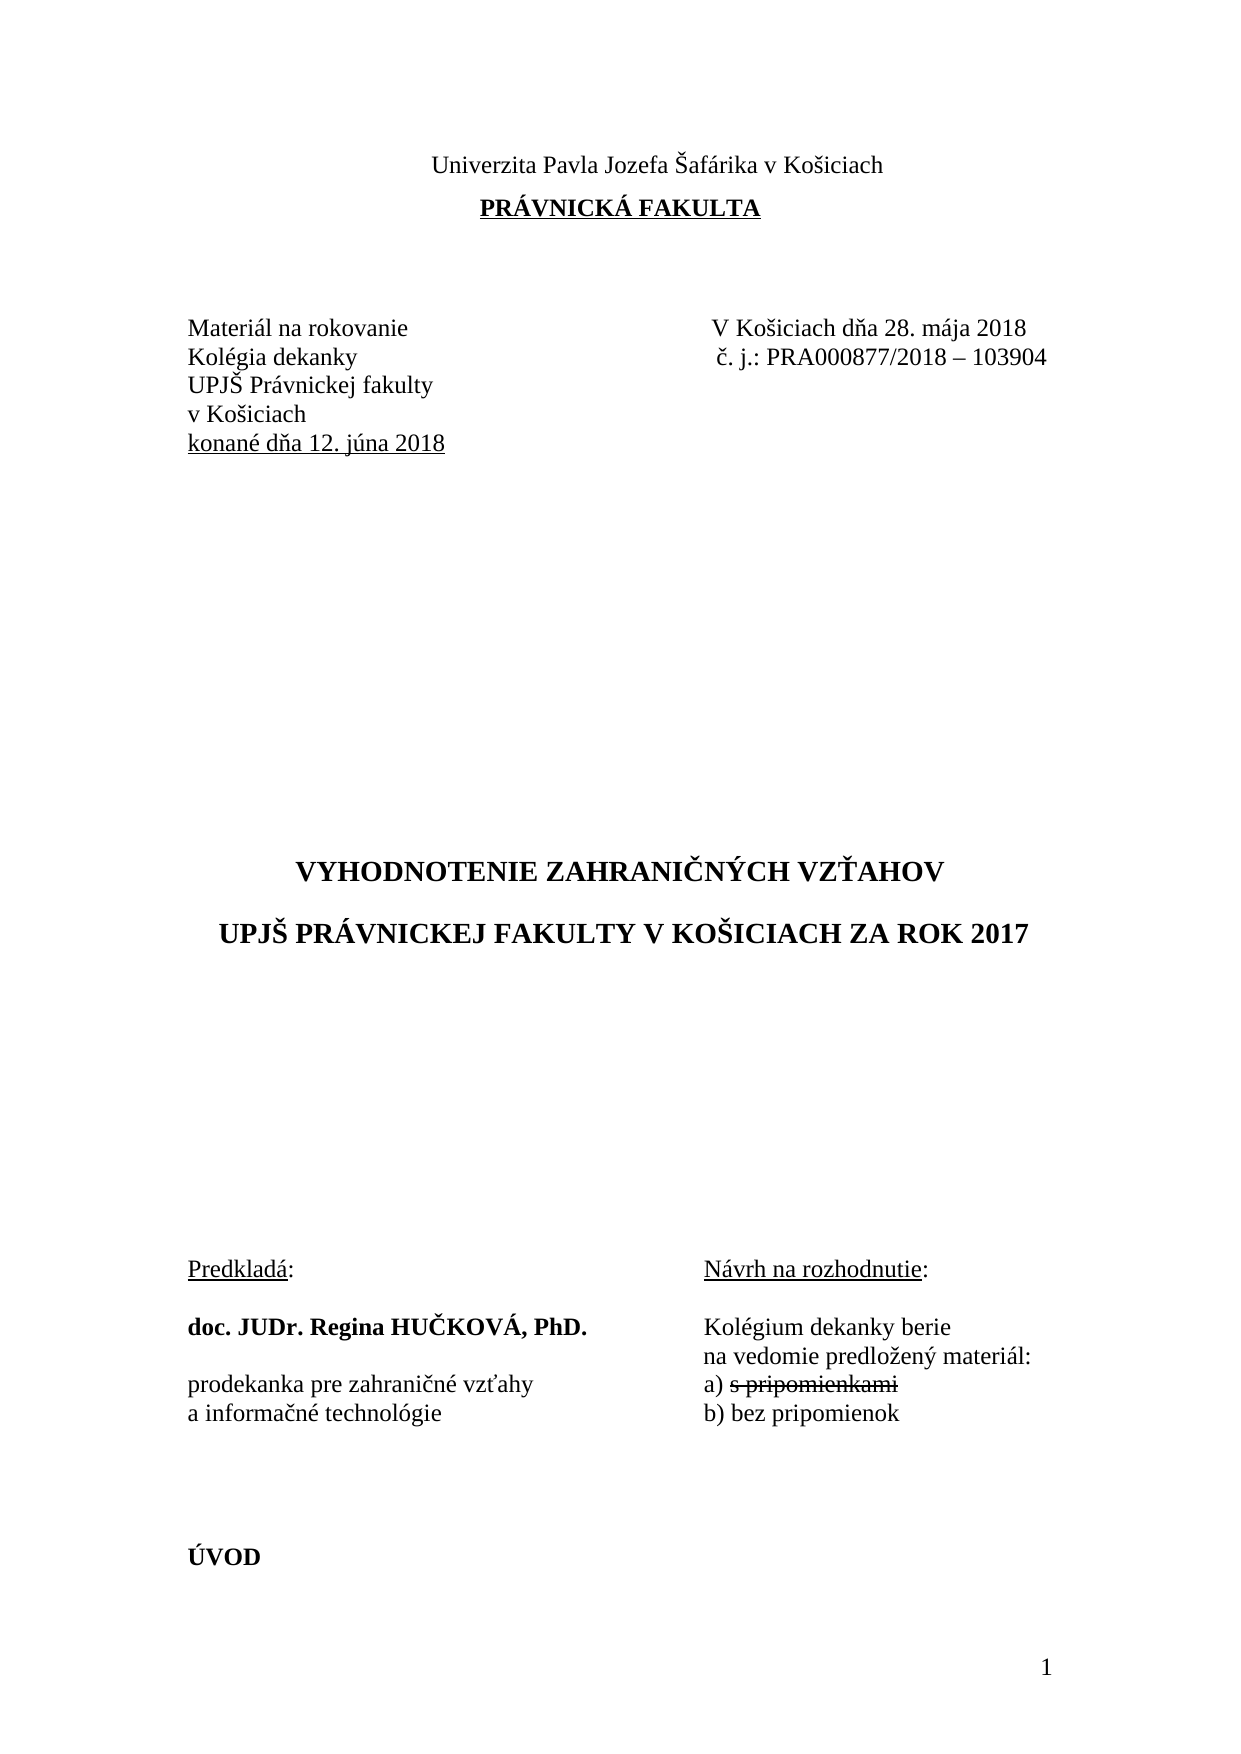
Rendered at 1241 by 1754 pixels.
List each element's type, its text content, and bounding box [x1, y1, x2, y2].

text ÚVOD [187, 1542, 1053, 1599]
text UPJŠ Právnickej fakulty [187, 370, 1053, 399]
text prodekanka pre zahraničné vzťahy a) s pripomienkami [187, 1369, 1053, 1398]
subtitle VYHODNOTENIE ZAHRANIČNÝCH VZŤAHOV [187, 854, 1053, 888]
text Materiál na rokovanie V Košiciach dňa 28. mája 2018 [187, 313, 1053, 342]
subtitle PRÁVNICKÁ FAKULTA [187, 193, 1053, 222]
subtitle UPJŠ PRÁVNICKEJ FAKULTY V KOŠICIACH ZA ROK 2017 [187, 917, 1053, 950]
text doc. JUDr. Regina HUČKOVÁ, PhD. Kolégium dekanky berie na vedomie predložený materiál: [187, 1312, 1053, 1369]
text konané dňa 12. júna 2018 [187, 428, 1053, 457]
text v Košiciach [187, 399, 1053, 428]
title Univerzita Pavla Jozefa Šafárika v Košiciach [187, 150, 1053, 179]
text a informačné technológie b) bez pripomienok [187, 1398, 1053, 1427]
text Predkladá: Návrh na rozhodnutie: [187, 1254, 1053, 1283]
text Kolégia dekanky č. j.: PRA000877/2018 – 103904 [187, 342, 1053, 370]
